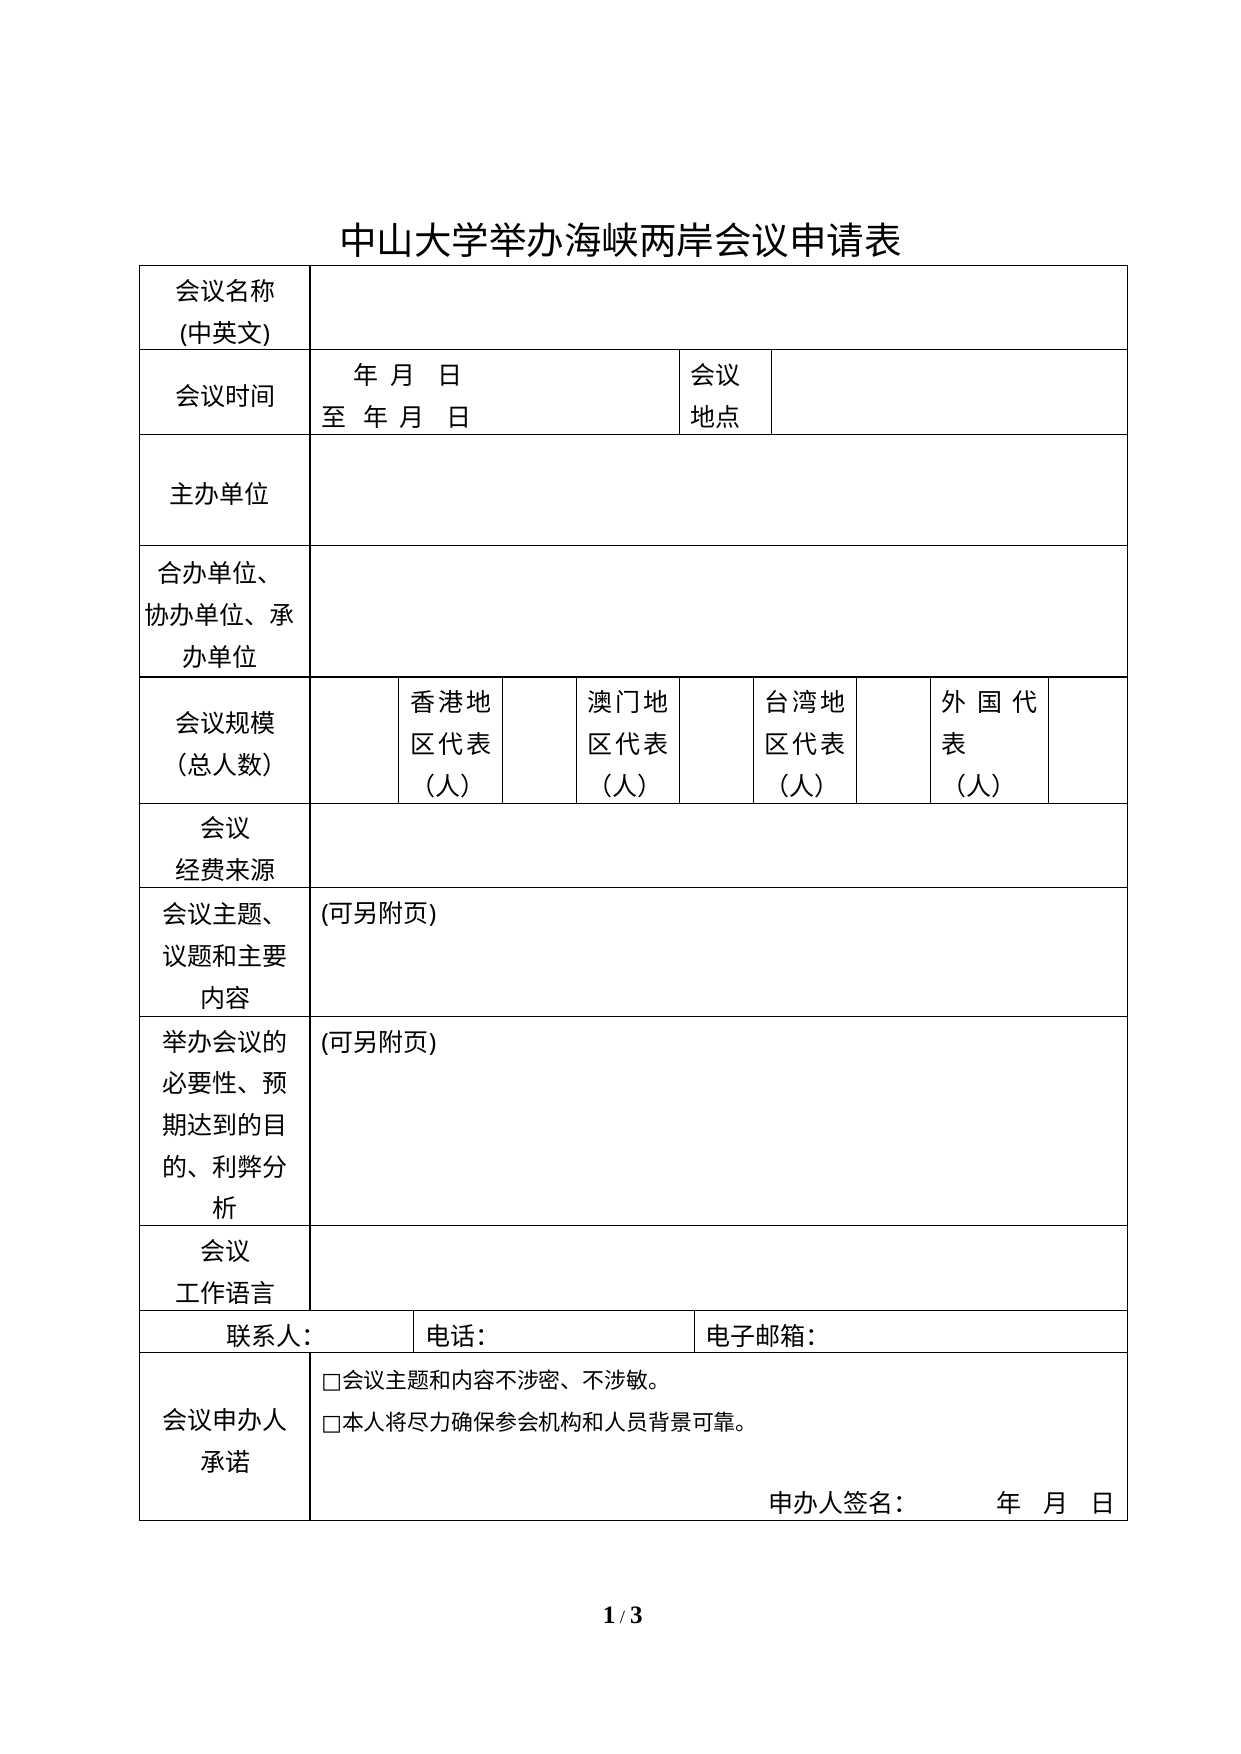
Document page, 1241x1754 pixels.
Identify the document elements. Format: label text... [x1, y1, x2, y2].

table_cell [857, 678, 930, 802]
table_cell [311, 546, 1127, 676]
table_header 会议名称 (中英文) [140, 266, 309, 349]
table_cell 合办单位、 协办单位、承办单位 [140, 546, 309, 676]
table_cell 电子邮箱： [695, 1311, 1127, 1352]
table_cell [311, 1226, 1127, 1309]
table_cell [680, 678, 753, 802]
table_cell 会议主题、 议题和主要内容 [140, 888, 309, 1016]
table_cell 会议地点 [680, 350, 771, 434]
table_cell 电话： [414, 1311, 694, 1352]
table_cell [311, 435, 1127, 545]
table_header [311, 266, 1127, 349]
table_cell [311, 804, 1127, 887]
table_cell 举办会议的必要性、预期达到的目的、利弊分析 [140, 1017, 309, 1225]
table_cell 外国代表（人） [931, 678, 1048, 802]
table_cell 主办单位 [140, 435, 309, 545]
table_cell □会议主题和内容不涉密、不涉敏。 □本人将尽力确保参会机构和人员背景可靠。 申办人签名： 年 月 日 [311, 1353, 1127, 1520]
table_cell 台湾地区代表（人） [754, 678, 856, 802]
text 中山大学举办海峡两岸会议申请表 [165, 211, 1075, 265]
table_cell 澳门地区代表（人） [577, 678, 679, 802]
table_cell [1049, 678, 1127, 802]
table_cell 会议 经费来源 [140, 804, 309, 887]
table_cell 会议申办人承诺 [140, 1353, 309, 1520]
table_cell 香港地区代表（人） [399, 678, 502, 802]
table_cell (可另附页) [311, 888, 1127, 1016]
table_cell 会议时间 [140, 350, 309, 434]
table_cell [503, 678, 576, 802]
table_cell [772, 350, 1127, 434]
table_cell 会议规模 （总人数） [140, 678, 309, 802]
table_cell [311, 678, 398, 802]
table_cell 联系人： [140, 1311, 413, 1352]
table_cell 年 月 日 至 年 月 日 [311, 350, 679, 434]
table_cell (可另附页) [311, 1017, 1127, 1225]
table_cell 会议 工作语言 [140, 1226, 309, 1309]
